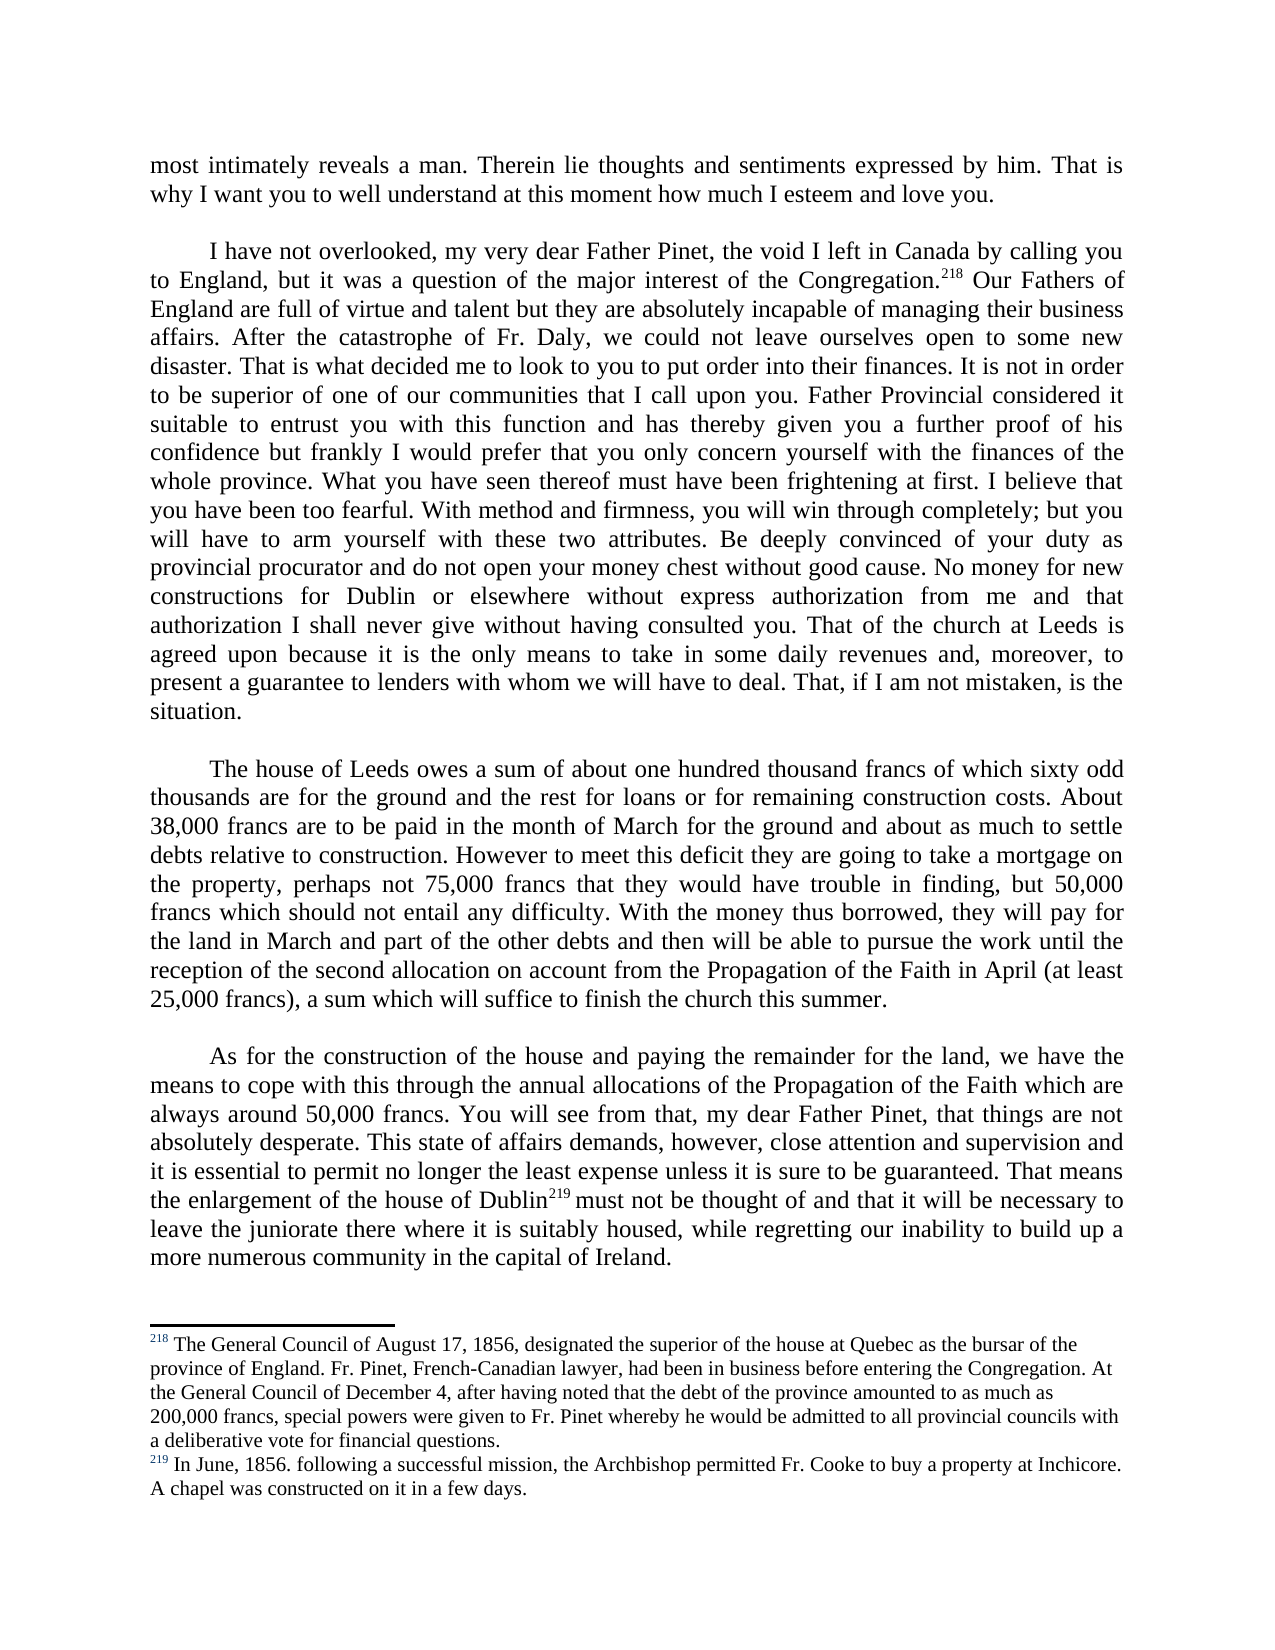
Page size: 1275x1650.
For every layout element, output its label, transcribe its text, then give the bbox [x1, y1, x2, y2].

text The house of Leeds owes a sum of about one hundred thousand francs of which sixty odd thousands are for the ground and the rest for loans or for remaining construction costs. About 38,000 francs are to be paid in the month of March for the ground and about as much to settle debts relative to construction. However to meet this deficit they are going to take a mortgage on the property, perhaps not 75,000 francs that they would have trouble in finding, but 50,000 francs which should not entail any difficulty. With the money thus borrowed, they will pay for the land in March and part of the other debts and then will be able to pursue the work until the reception of the second allocation on account from the Propagation of the Faith in April (at least 25,000 francs), a sum which will suffice to finish the church this summer. [150, 754, 1125, 1012]
text I have not overlooked, my very dear Father Pinet, the void I left in Canada by calling you to England, but it was a question of the major interest of the Congregation. Our Fathers of England are full of virtue and talent but they are absolutely incapable of managing their business affairs. After the catastrophe of Fr. Daly, we could not leave ourselves open to some new disaster. That is what decided me to look to you to put order into their finances. It is not in order to be superior of one of our communities that I call upon you. Father Provincial considered it suitable to entrust you with this function and has thereby given you a further proof of his confidence but frankly I would prefer that you only concern yourself with the finances of the whole province. What you have seen thereof must have been frightening at first. I believe that you have been too fearful. With method and firmness, you will win through completely; but you will have to arm yourself with these two attributes. Be deeply convinced of your duty as provincial procurator and do not open your money chest without good cause. No money for new constructions for Dublin or elsewhere without express authorization from me and that authorization I shall never give without having consulted you. That of the church at Leeds is agreed upon because it is the only means to take in some daily revenues and, moreover, to present a guarantee to lenders with whom we will have to deal. That, if I am not mistaken, is the situation. [150, 236, 1125, 725]
text As for the construction of the house and paying the remainder for the land, we have the means to cope with this through the annual allocations of the Propagation of the Faith which are always around 50,000 francs. You will see from that, my dear Father Pinet, that things are not absolutely desperate. This state of affairs demands, however, close attention and supervision and it is essential to permit no longer the least expense unless it is sure to be guaranteed. That means the enlargement of the house of Dublin must not be thought of and that it will be necessary to leave the juniorate there where it is suitably housed, while regretting our inability to build up a more numerous community in the capital of Ireland. [150, 1041, 1125, 1271]
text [150, 150, 1125, 207]
